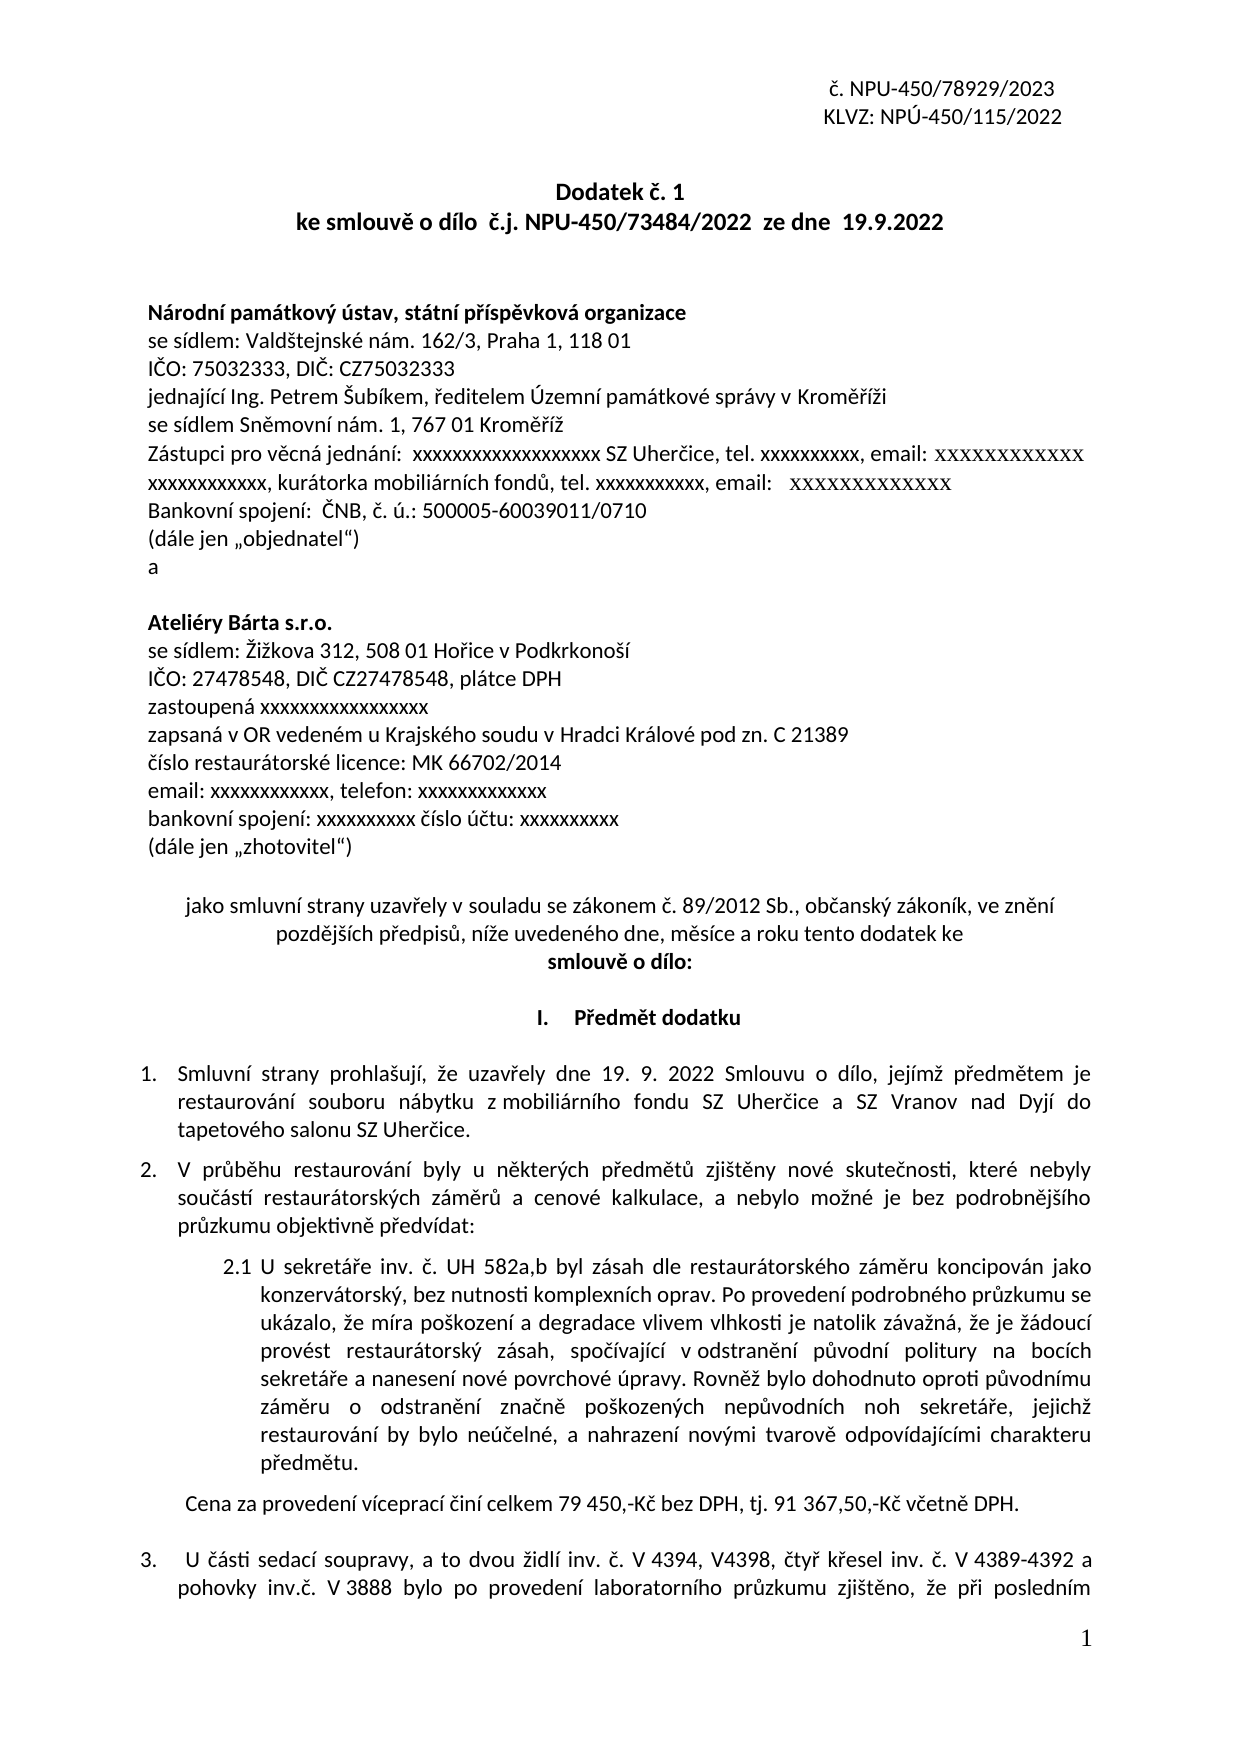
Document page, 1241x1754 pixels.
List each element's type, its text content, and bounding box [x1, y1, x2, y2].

text jako smluvní strany uzavřely v souladu se zákonem č. 89/2012 Sb., občanský zákoník, ve znění pozdějších předpisů, níže uvedeného dne, měsíce a roku tento dodatek ke [148, 891, 1093, 947]
text xxxxxxxxxxxx, kurátorka mobiliárních fondů, tel. xxxxxxxxxxx, email: xxxxxxxxxxxxx [148, 467, 1093, 496]
text Ateliéry Bárta s.r.o. [148, 608, 1137, 636]
text se sídlem: Valdštejnské nám. 162/3, Praha 1, 118 01 [148, 326, 1093, 354]
text jednající Ing. Petrem Šubíkem, ředitelem Územní památkové správy v Kroměříži [148, 382, 1093, 410]
text zapsaná v OR vedeném u Krajského soudu v Hradci Králové pod zn. C 21389 [148, 720, 1137, 748]
text Bankovní spojení: ČNB, č. ú.: 500005-60039011/0710 [148, 496, 1093, 524]
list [140, 1545, 1093, 1601]
text Cena za provedení víceprací činí celkem 79 450,-Kč bez DPH, tj. 91 367,50,-Kč včetně DPH. [185, 1489, 1093, 1517]
text a [148, 552, 1093, 580]
text Národní památkový ústav, státní příspěvková organizace [148, 298, 1093, 326]
text (dále jen „objednatel“) [148, 524, 1093, 552]
list Smluvní strany prohlašují, že uzavřely dne 19. 9. 2022 Smlouvu o dílo, jejímž předmětem je restaurování souboru nábytku z mobiliárního fondu SZ Uherčice a SZ Vranov nad Dyjí do tapetového salonu SZ Uherčice. [140, 1059, 1093, 1143]
text (dále jen „zhotovitel“) [148, 832, 1137, 860]
text smlouvě o dílo: [148, 947, 1093, 975]
text bankovní spojení: xxxxxxxxxx číslo účtu: xxxxxxxxxx [148, 804, 1137, 832]
text se sídlem: Žižkova 312, 508 01 Hořice v Podkrkonoší [148, 636, 1137, 664]
text Zástupci pro věcná jednání: xxxxxxxxxxxxxxxxxxx SZ Uherčice, tel. xxxxxxxxxx, email: xxxxxxxxxxxx [148, 438, 1093, 467]
text IČO: 75032333, DIČ: CZ75032333 [148, 354, 1093, 382]
text Dodatek č. 1 [148, 176, 1093, 206]
list V průběhu restaurování byly u některých předmětů zjištěny nové skutečnosti, které nebyly součástí restaurátorských záměrů a cenové kalkulace, a nebylo možné je bez podrobnějšího průzkumu objektivně předvídat: [140, 1155, 1093, 1239]
text IČO: 27478548, DIČ CZ27478548, plátce DPH [148, 664, 1137, 692]
text číslo restaurátorské licence: MK 66702/2014 email: xxxxxxxxxxxx, telefon: xxxxxxxxxxxxx [148, 748, 1137, 804]
text ke smlouvě o dílo č.j. NPU-450/73484/2022 ze dne 19.9.2022 [148, 206, 1093, 237]
list U sekretáře inv. č. UH 582a,b byl zásah dle restaurátorského záměru koncipován jako konzervátorský, bez nutnosti komplexních oprav. Po provedení podrobného průzkumu se ukázalo, že míra poškození a degradace vlivem vlhkosti je natolik závažná, že je žádoucí provést restaurátorský zásah, spočívající v odstranění původní politury na bocích sekretáře a nanesení nové povrchové úpravy. Rovněž bylo dohodnuto oproti původnímu záměru o odstranění značně poškozených nepůvodních noh sekretáře, jejichž restaurování by bylo neúčelné, a nahrazení novými tvarově odpovídajícími charakteru předmětu. [223, 1252, 1093, 1476]
text zastoupená xxxxxxxxxxxxxxxxx [148, 692, 1137, 720]
text se sídlem Sněmovní nám. 1, 767 01 Kroměříž [148, 410, 1093, 438]
list Předmět dodatku [185, 1003, 1093, 1031]
